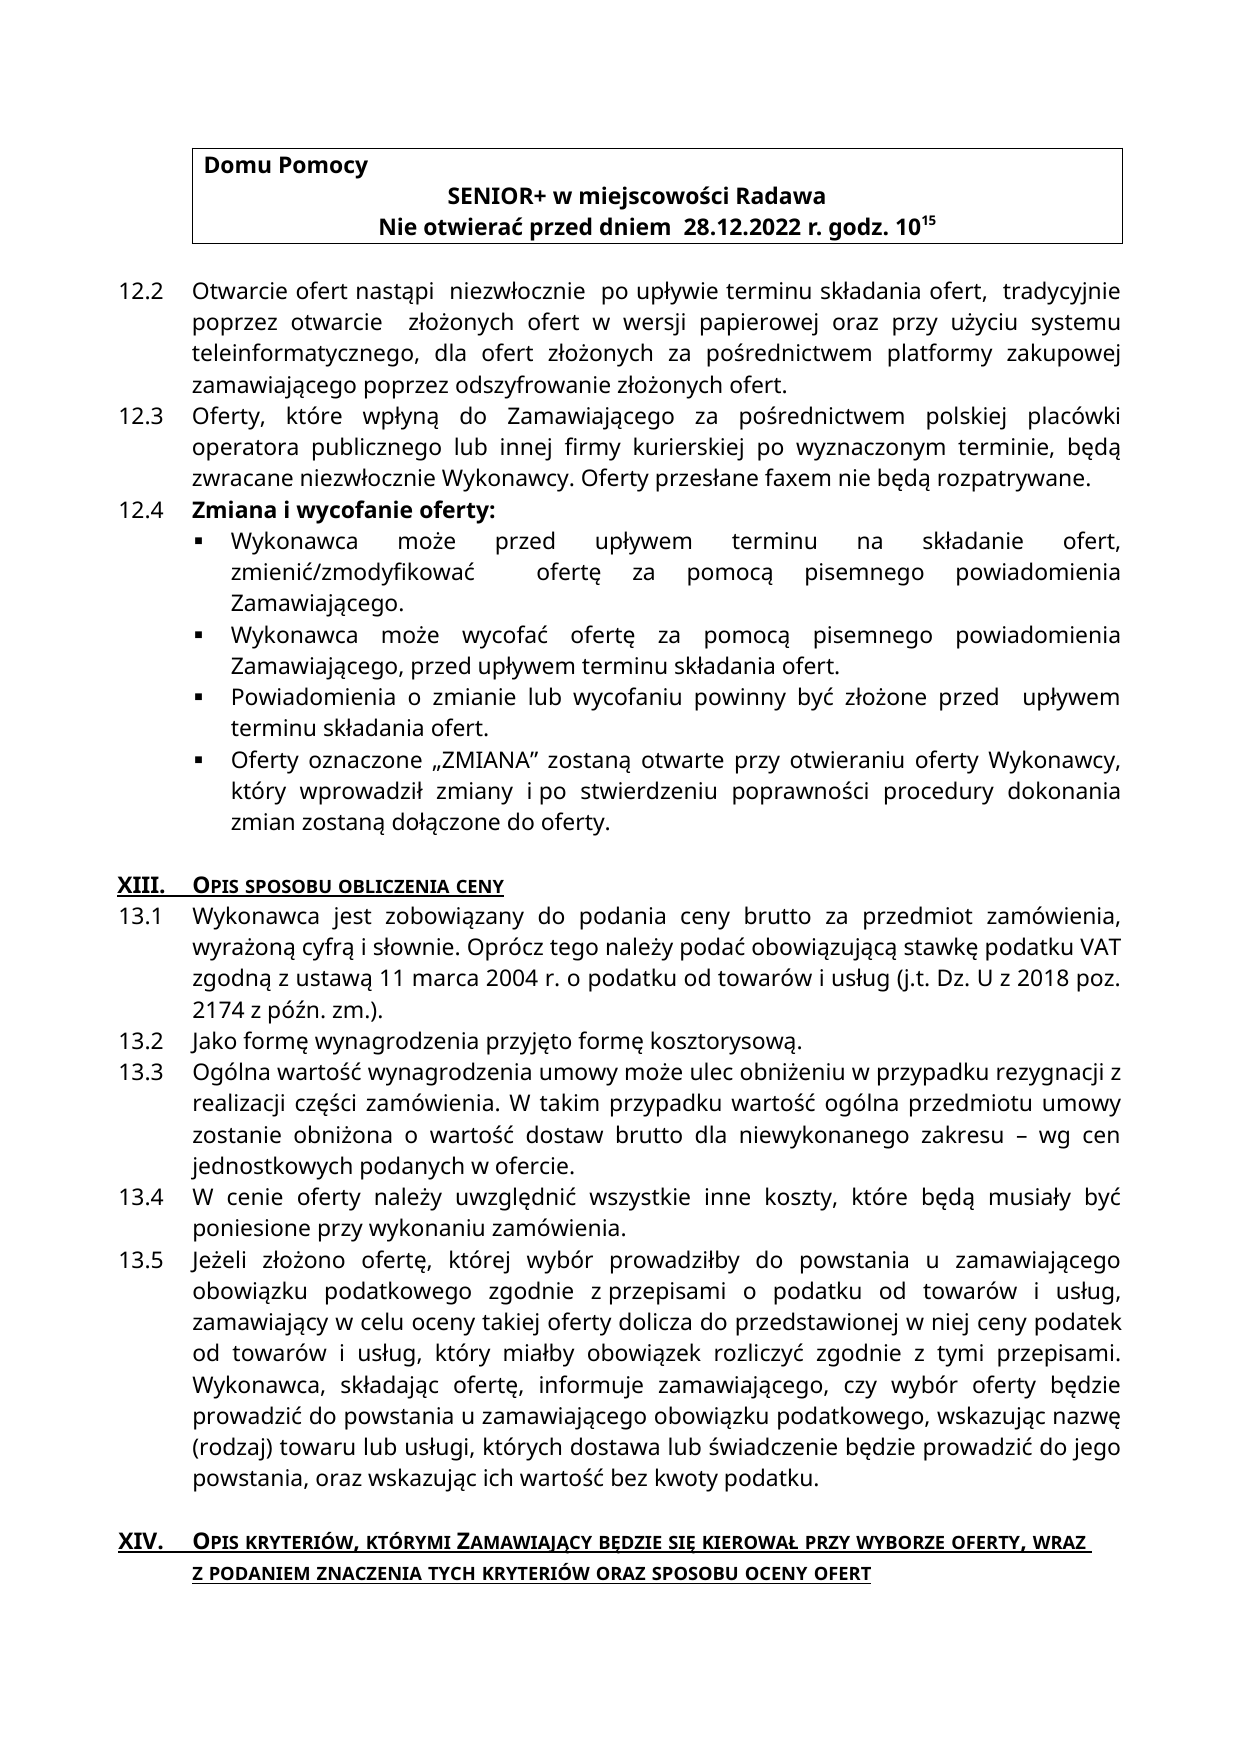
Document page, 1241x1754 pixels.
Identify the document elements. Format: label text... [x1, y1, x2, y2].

list Wykonawca może wycofać ofertę za pomocą pisemnego powiadomienia Zamawiającego, przed upływem terminu składania ofert. [193, 618, 1122, 681]
list Oferty oznaczone „ZMIANA” zostaną otwarte przy otwieraniu oferty Wykonawcy, który wprowadził zmiany i po stwierdzeniu poprawności procedury dokonania zmian zostaną dołączone do oferty. [193, 743, 1122, 837]
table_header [193, 149, 1122, 242]
list Opis kryteriów, którymi Zamawiający będzie się kierował przy wyborze oferty, wraz z podaniem znaczenia tych kryteriów oraz sposobu oceny ofert [118, 1525, 1122, 1587]
list W cenie oferty należy uwzględnić wszystkie inne koszty, które będą musiały być poniesione przy wykonaniu zamówienia. [118, 1181, 1122, 1243]
list Zmiana i wycofanie oferty: [118, 493, 1122, 525]
list Powiadomienia o zmianie lub wycofaniu powinny być złożone przed upływem terminu składania ofert. [193, 681, 1122, 743]
list Jako formę wynagrodzenia przyjęto formę kosztorysową. [118, 1025, 1122, 1056]
list Ogólna wartość wynagrodzenia umowy może ulec obniżeniu w przypadku rezygnacji z realizacji części zamówienia. W takim przypadku wartość ogólna przedmiotu umowy zostanie obniżona o wartość dostaw brutto dla niewykonanego zakresu – wg cen jednostkowych podanych w ofercie. [118, 1056, 1122, 1181]
list Opis sposobu obliczenia ceny [117, 868, 1122, 900]
text 12.3 Oferty, które wpłyną do Zamawiającego za pośrednictwem polskiej placówki operatora publicznego lub innej firmy kurierskiej po wyznaczonym terminie, będą zwracane niezwłocznie Wykonawcy. Oferty przesłane faxem nie będą rozpatrywane. [118, 400, 1122, 493]
text 12.2 Otwarcie ofert nastąpi niezwłocznie po upływie terminu składania ofert, tradycyjnie poprzez otwarcie złożonych ofert w wersji papierowej oraz przy użyciu systemu teleinformatycznego, dla ofert złożonych za pośrednictwem platformy zakupowej zamawiającego poprzez odszyfrowanie złożonych ofert. [118, 275, 1122, 400]
list Wykonawca jest zobowiązany do podania ceny brutto za przedmiot zamówienia, wyrażoną cyfrą i słownie. Oprócz tego należy podać obowiązującą stawkę podatku VAT zgodną z ustawą 11 marca 2004 r. o podatku od towarów i usług (j.t. Dz. U z 2018 poz. 2174 z późn. zm.). [118, 900, 1122, 1025]
list Wykonawca może przed upływem terminu na składanie ofert, zmienić/zmodyfikować ofertę za pomocą pisemnego powiadomienia Zamawiającego. [193, 525, 1122, 618]
list Jeżeli złożono ofertę, której wybór prowadziłby do powstania u zamawiającego obowiązku podatkowego zgodnie z przepisami o podatku od towarów i usług, zamawiający w celu oceny takiej oferty dolicza do przedstawionej w niej ceny podatek od towarów i usług, który miałby obowiązek rozliczyć zgodnie z tymi przepisami. Wykonawca, składając ofertę, informuje zamawiającego, czy wybór oferty będzie prowadzić do powstania u zamawiającego obowiązku podatkowego, wskazując nazwę (rodzaj) towaru lub usługi, których dostawa lub świadczenie będzie prowadzić do jego powstania, oraz wskazując ich wartość bez kwoty podatku. [118, 1243, 1122, 1493]
